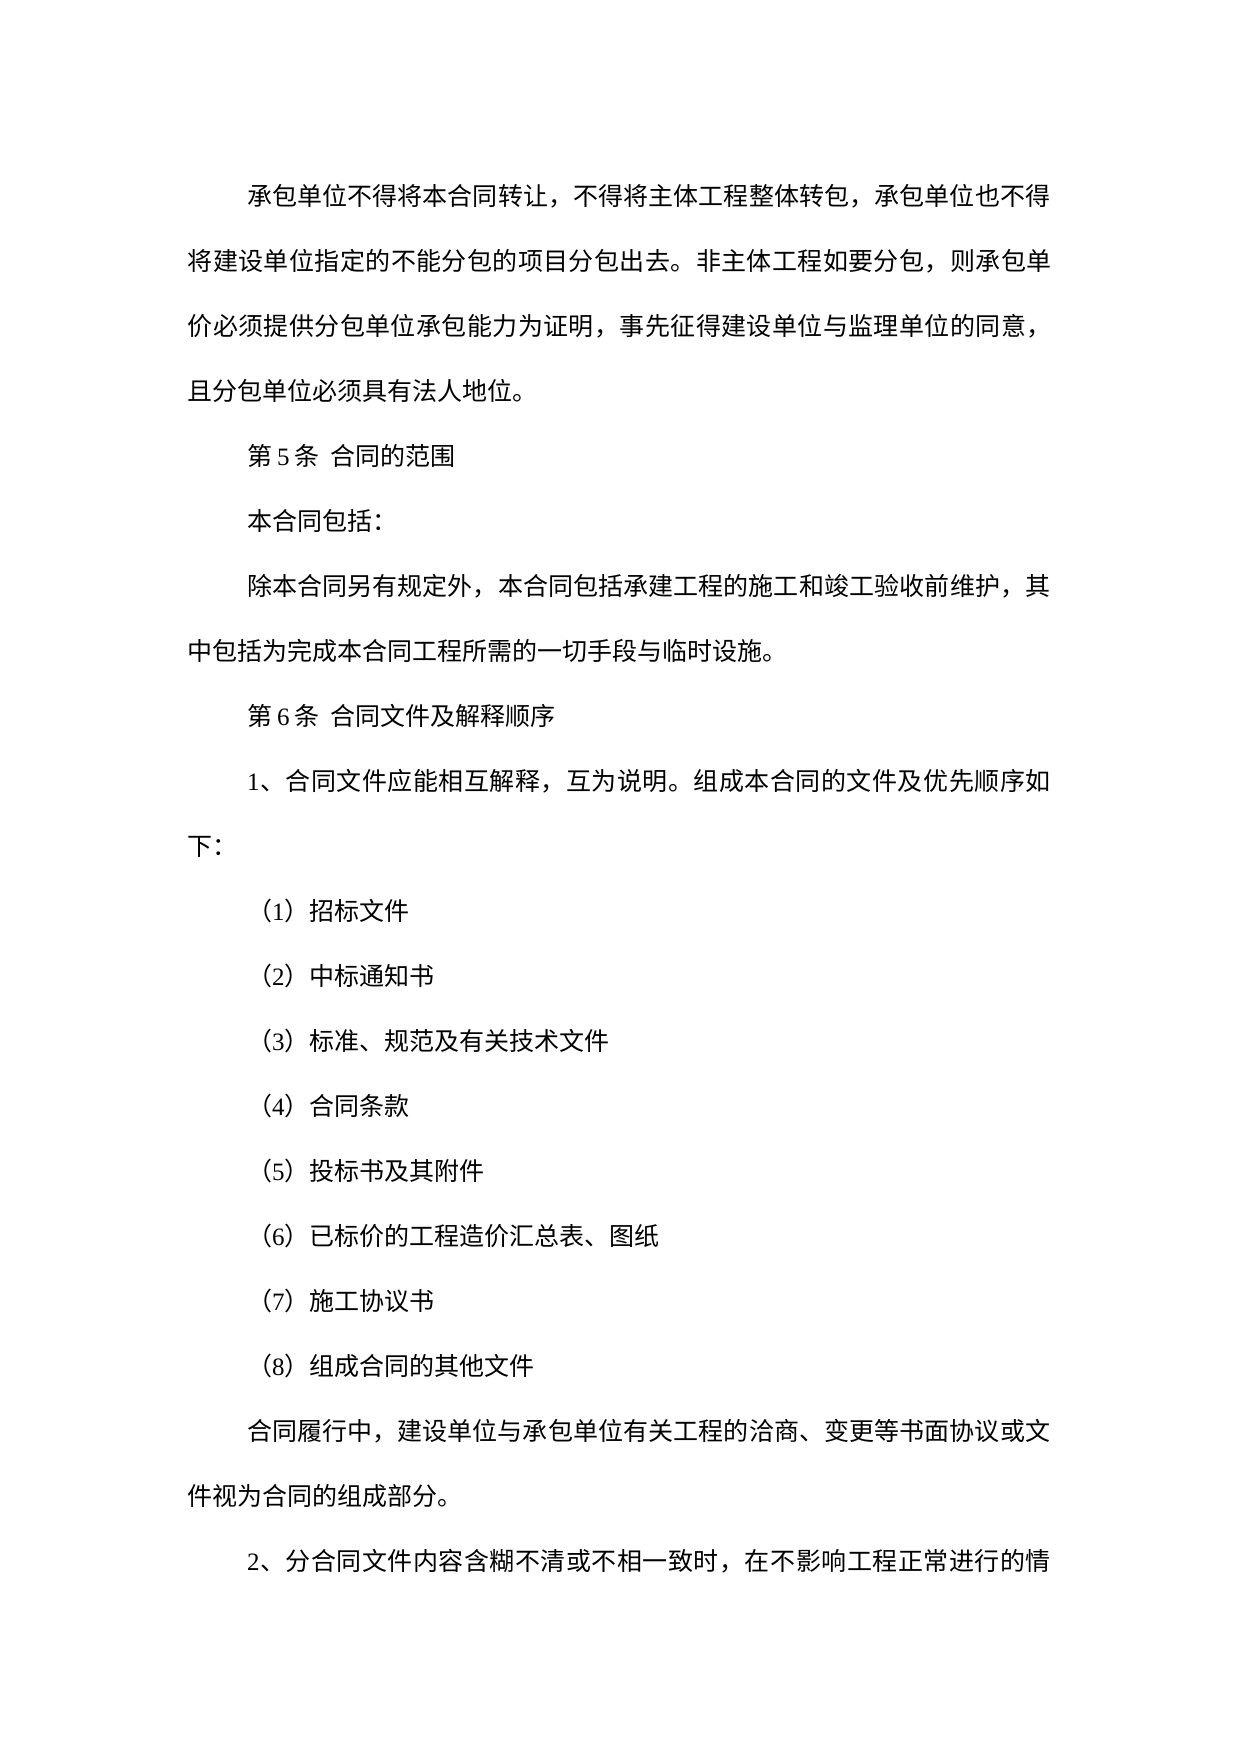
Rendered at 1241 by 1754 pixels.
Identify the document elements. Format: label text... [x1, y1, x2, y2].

text （6）已标价的工程造价汇总表、图纸 [187, 1202, 1053, 1267]
text 第5条 合同的范围 [187, 422, 1053, 487]
text 本合同包括： [187, 487, 1053, 552]
text （7）施工协议书 [187, 1267, 1053, 1332]
text 承包单位不得将本合同转让，不得将主体工程整体转包，承包单位也不得将建设单位指定的不能分包的项目分包出去。非主体工程如要分包，则承包单价必须提供分包单位承包能力为证明，事先征得建设单位与监理单位的同意，且分包单位必须具有法人地位。 [187, 162, 1053, 422]
text 合同履行中，建设单位与承包单位有关工程的洽商、变更等书面协议或文件视为合同的组成部分。 [187, 1397, 1053, 1527]
text （2）中标通知书 [187, 942, 1053, 1007]
text （8）组成合同的其他文件 [187, 1332, 1053, 1397]
text 除本合同另有规定外，本合同包括承建工程的施工和竣工验收前维护，其中包括为完成本合同工程所需的一切手段与临时设施。 [187, 552, 1053, 682]
text （4）合同条款 [187, 1072, 1053, 1137]
text 第6条 合同文件及解释顺序 [187, 682, 1053, 747]
text （3）标准、规范及有关技术文件 [187, 1007, 1053, 1072]
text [187, 1527, 1053, 1592]
text （5）投标书及其附件 [187, 1137, 1053, 1202]
text （1）招标文件 [187, 877, 1053, 942]
text 1、合同文件应能相互解释，互为说明。组成本合同的文件及优先顺序如下： [187, 747, 1053, 877]
